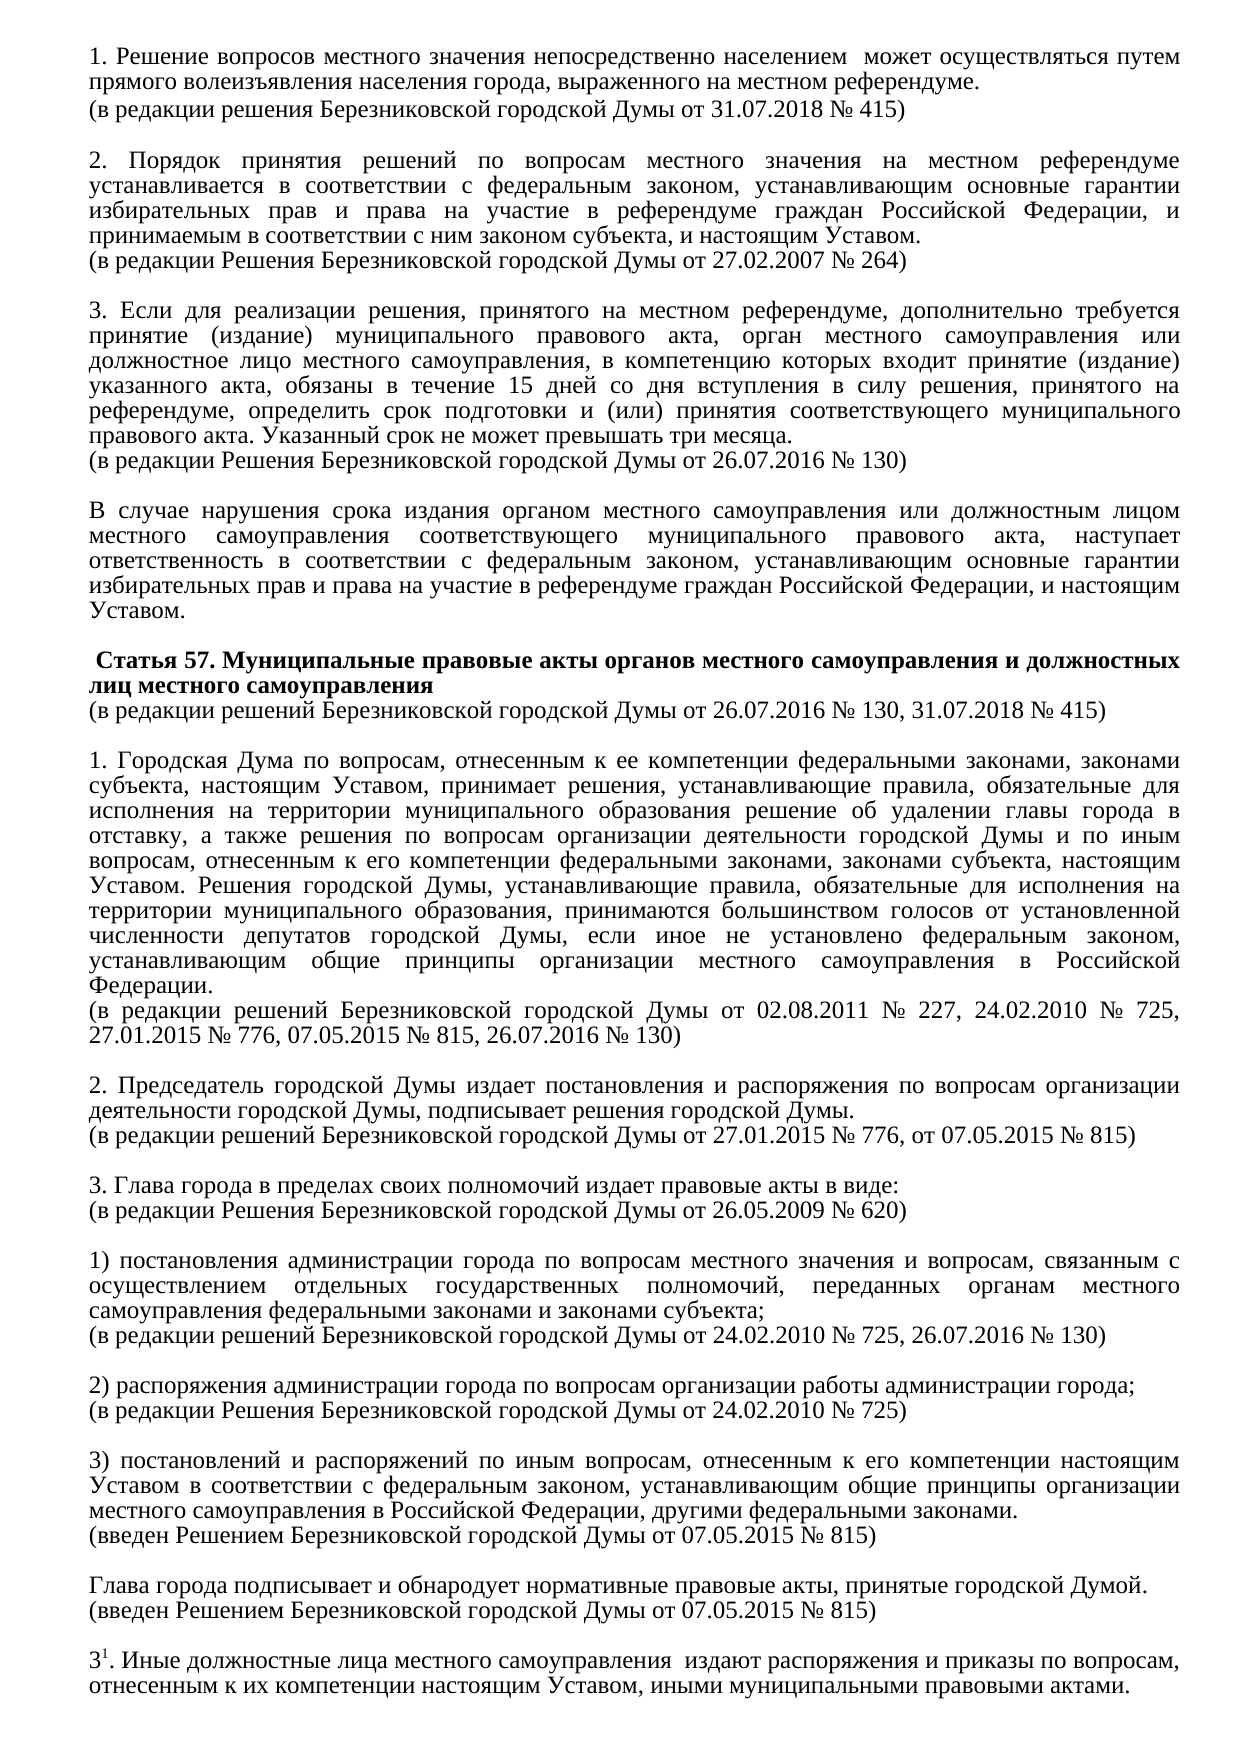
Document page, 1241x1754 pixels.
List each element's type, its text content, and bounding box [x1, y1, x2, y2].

text (в редакции решений Березниковской городской Думы от 02.08.2011 № 227, 24.02.2010 № 725, 27.01.2015 № 776, 07.05.2015 № 815, 26.07.2016 № 130) [89, 998, 1181, 1048]
text (в редакции решений Березниковской городской Думы от 26.07.2016 № 130, 31.07.2018 № 415) [89, 698, 1181, 723]
text (в редакции решений Березниковской городской Думы от 24.02.2010 № 725, 26.07.2016 № 130) [89, 1323, 1181, 1348]
text 1. Городская Дума по вопросам, отнесенным к ее компетенции федеральными законами, законами субъекта, настоящим Уставом, принимает решения, устанавливающие правила, обязательные для исполнения на территории муниципального образования решение об удалении главы города в отставку, а также решения по вопросам организации деятельности городской Думы и по иным вопросам, отнесенным к его компетенции федеральными законами, законами субъекта, настоящим Уставом. Решения городской Думы, устанавливающие правила, обязательные для исполнения на территории муниципального образования, принимаются большинством голосов от установленной численности депутатов городской Думы, если иное не установлено федеральным законом, устанавливающим общие принципы организации местного самоуправления в Российской Федерации. [89, 748, 1181, 998]
text 2. Порядок принятия решений по вопросам местного значения на местном референдуме устанавливается в соответствии с федеральным законом, устанавливающим основные гарантии избирательных прав и права на участие в референдуме граждан Российской Федерации, и принимаемым в соответствии с ним законом субъекта, и настоящим Уставом. [89, 148, 1181, 248]
text (в редакции решений Березниковской городской Думы от 27.01.2015 № 776, от 07.05.2015 № 815) [89, 1123, 1181, 1148]
text 2) распоряжения администрации города по вопросам организации работы администрации города; [89, 1373, 1181, 1398]
text Глава города подписывает и обнародует нормативные правовые акты, принятые городской Думой. [89, 1573, 1181, 1598]
text 1. Решение вопросов местного значения непосредственно населением может осуществляться путем прямого волеизъявления населения города, выраженного на местном референдуме. [89, 44, 1181, 94]
text (введен Решением Березниковской городской Думы от 07.05.2015 № 815) [89, 1598, 1181, 1623]
text 3) постановлений и распоряжений по иным вопросам, отнесенным к его компетенции настоящим Уставом в соответствии с федеральным законом, устанавливающим общие принципы организации местного самоуправления в Российской Федерации, другими федеральными законами. [89, 1448, 1181, 1523]
text (в редакции Решения Березниковской городской Думы от 24.02.2010 № 725) [89, 1398, 1181, 1423]
text Статья 57. Муниципальные правовые акты органов местного самоуправления и должностных лиц местного самоуправления [89, 648, 1181, 698]
text В случае нарушения срока издания органом местного самоуправления или должностным лицом местного самоуправления соответствующего муниципального правового акта, наступает ответственность в соответствии с федеральным законом, устанавливающим основные гарантии избирательных прав и права на участие в референдуме граждан Российской Федерации, и настоящим Уставом. [89, 498, 1181, 623]
text (в редакции Решения Березниковской городской Думы от 26.07.2016 № 130) [89, 448, 1181, 473]
text 1) постановления администрации города по вопросам местного значения и вопросам, связанным с осуществлением отдельных государственных полномочий, переданных органам местного самоуправления федеральными законами и законами субъекта; [89, 1248, 1181, 1323]
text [89, 94, 1181, 123]
text (в редакции Решения Березниковской городской Думы от 27.02.2007 № 264) [89, 248, 1181, 273]
text 3. Если для реализации решения, принятого на местном референдуме, дополнительно требуется принятие (издание) муниципального правового акта, орган местного самоуправления или должностное лицо местного самоуправления, в компетенцию которых входит принятие (издание) указанного акта, обязаны в течение 15 дней со дня вступления в силу решения, принятого на референдуме, определить срок подготовки и (или) принятия соответствующего муниципального правового акта. Указанный срок не может превышать три месяца. [89, 298, 1181, 448]
text 3. Глава города в пределах своих полномочий издает правовые акты в виде: [89, 1173, 1181, 1198]
text (введен Решением Березниковской городской Думы от 07.05.2015 № 815) [89, 1523, 1181, 1548]
text (в редакции Решения Березниковской городской Думы от 26.05.2009 № 620) [89, 1198, 1181, 1223]
text 31. Иные должностные лица местного самоуправления издают распоряжения и приказы по вопросам, отнесенным к их компетенции настоящим Уставом, иными муниципальными правовыми актами. [89, 1648, 1181, 1698]
text 2. Председатель городской Думы издает постановления и распоряжения по вопросам организации деятельности городской Думы, подписывает решения городской Думы. [89, 1073, 1181, 1123]
